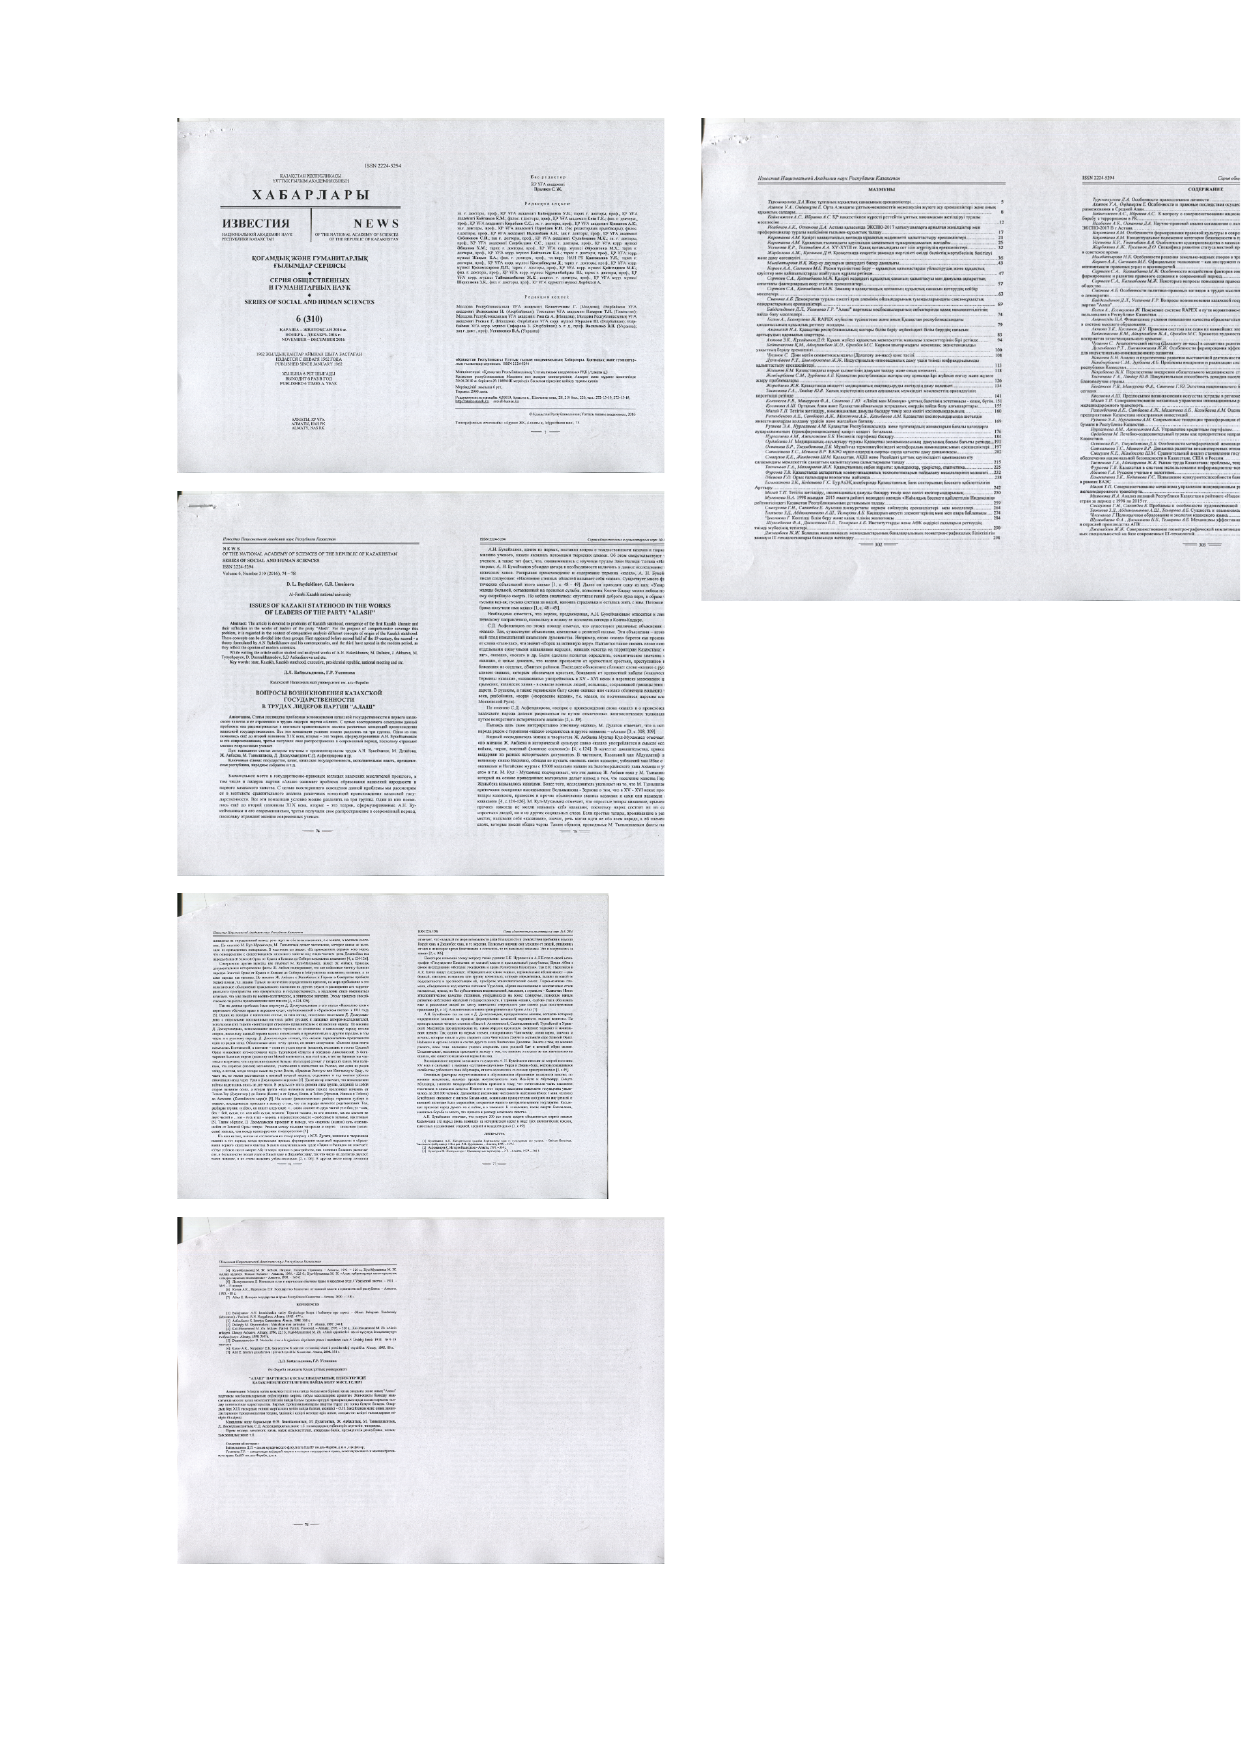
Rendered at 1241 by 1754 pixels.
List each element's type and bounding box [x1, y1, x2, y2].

picture [701, 118, 1241, 601]
picture [177, 893, 609, 1199]
picture [177, 1217, 665, 1564]
picture [177, 491, 665, 876]
picture [177, 118, 665, 473]
